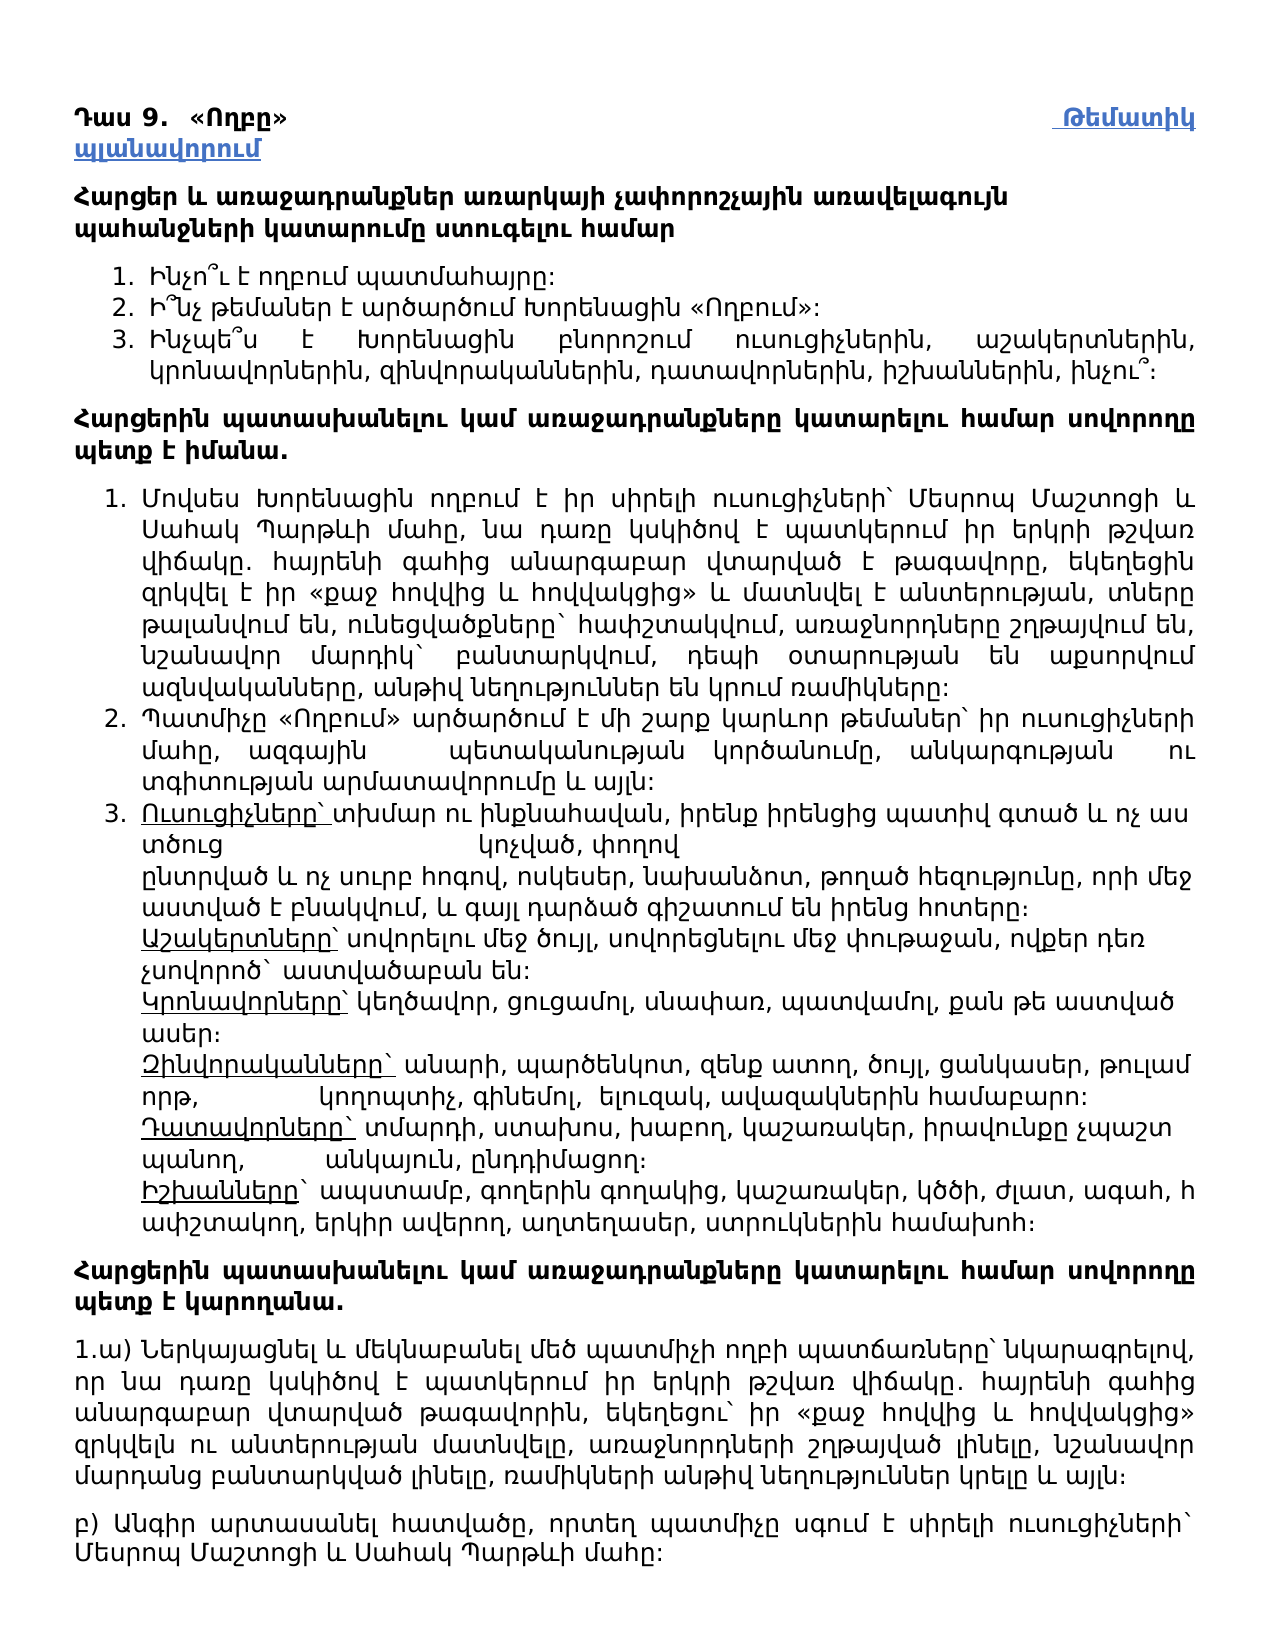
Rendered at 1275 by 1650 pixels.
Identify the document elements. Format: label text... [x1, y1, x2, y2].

text Հարցեր և առաջադրանքներ առարկայի չափորոշչային առավելագույն պահանջների կատարումը ստուգելու համար [74, 183, 1196, 243]
list Ի՞նչ թեմաներ է արծարծում Խորենացին «Ողբում»: [689, 294, 1196, 323]
list Զինվորականները` անարի, պարծենկոտ, զենք ատող, ծույլ, ցանկասեր, թուլամորթ, կողոպտիչ, գինեմոլ, ելուզակ, ավազակներին համաբարո: [141, 1051, 1196, 1111]
list Ուսուցիչները՝ տխմար ու ինքնահավան, իրենք իրենցից պատիվ գտած և ոչ աստծուց կոչված, փողով ընտրված և ոչ սուրբ հոգով, ոսկեսեր, նախանձոտ, թողած հեզությունը, որի մեջ աստված է բնակվում, և գայլ դարձած գիշատում են իրենց հոտերը։ [103, 799, 1196, 922]
list Ի՞նչ թեմաներ է արծարծում Խորենացին «Ողբում»: [111, 294, 523, 323]
list Աշակերտները՝ սովորելու մեջ ծույլ, սովորեցնելու մեջ փութաջան, ովքեր դեռ չսովորոծ` աստվածաբան են: Կրոնավորները՝ կեղծավոր, ցուցամոլ, սնափառ, պատվամոլ, քան թե աստվածասեր։ [141, 925, 1196, 1048]
list Պատմիչը «Ողբում» արծարծում է մի շարք կարևոր թեմաներ՝ իր ուսուցիչների մահը, ազգային պետականության կործանումը, անկարգության ու տգիտության արմատավորումը և այլն: [103, 704, 1196, 797]
list Ինչո՞ւ է ողբում պատմահայրը: [111, 262, 1196, 291]
text Հարցերին պատասխանելու կամ առաջադրանքները կատարելու համար սովորողը պետք է իմանա. [74, 405, 1196, 465]
list Դատավորները` տմարդի, ստախոս, խաբող, կաշառակեր, իրավունքը չպաշտպանող, անկայուն, ընդդիմացող։ [141, 1113, 1196, 1174]
text Դաս 9. «Ողբը» Թեմատիկ պլանավորում [74, 103, 1196, 164]
text Հարցերին պատասխանելու կամ առաջադրանքները կատարելու համար սովորողը պետք է կարողանա. [74, 1256, 1196, 1317]
list Մովսես Խորենացին ողբում է իր սիրելի ուսուցիչների՝ Մեսրոպ Մաշտոցի և Սահակ Պարթևի մահը, նա դառը կսկիծով է պատկերում իր երկրի թշվառ վիճակը․ հայրենի գահից անարգաբար վտարված է թագավորը, եկեղեցին զրկվել է իր «քաջ հովվից և հովվակցից» և մատնվել է անտերության, տները թալանվում են, ունեցվածքները` հափշտակվում, առաջնորդները շղթայվում են, նշանավոր մարդիկ` բանտարկվում, դեպի օտարության են աքսորվում ազնվականները, անթիվ նեղություններ են կրում ռամիկները: [103, 484, 1196, 702]
text բ) Անգիր արտասանել հատվածը, որտեղ պատմիչը սգում է սիրելի ուսուցիչների` Մեսրոպ Մաշտոցի և Սահակ Պարթևի մահը: [74, 1509, 1196, 1568]
list Ինչպե՞ս է Խորենացին բնորոշում ուսուցիչներին, աշակերտներին, կրոնավորներին, զինվորականներին, դատավորներին, իշխաններին, ինչու՞։ [111, 325, 1196, 386]
list Իշխանները` ապստամբ, գողերին գողակից, կաշառակեր, կծծի, ժլատ, ագահ, հափշտակող, երկիր ավերող, աղտեղասեր, ստրուկներին համախոհ։ [141, 1176, 1196, 1237]
text 1․ա) Ներկայացնել և մեկնաբանել մեծ պատմիչի ողբի պատճառները՝ նկարագրելով, որ նա դառը կսկիծով է պատկերում իր երկրի թշվառ վիճակը․ հայրենի գահից անարգաբար վտարված թագավորին, եկեղեցու՝ իր «քաջ հովվից և հովվակցից» զրկվելն ու անտերության մատնվելը, առաջնորդների շղթայված լինելը, նշանավոր մարդանց բանտարկված լինելը, ռամիկների անթիվ նեղություններ կրելը և այլն։ [74, 1336, 1196, 1491]
